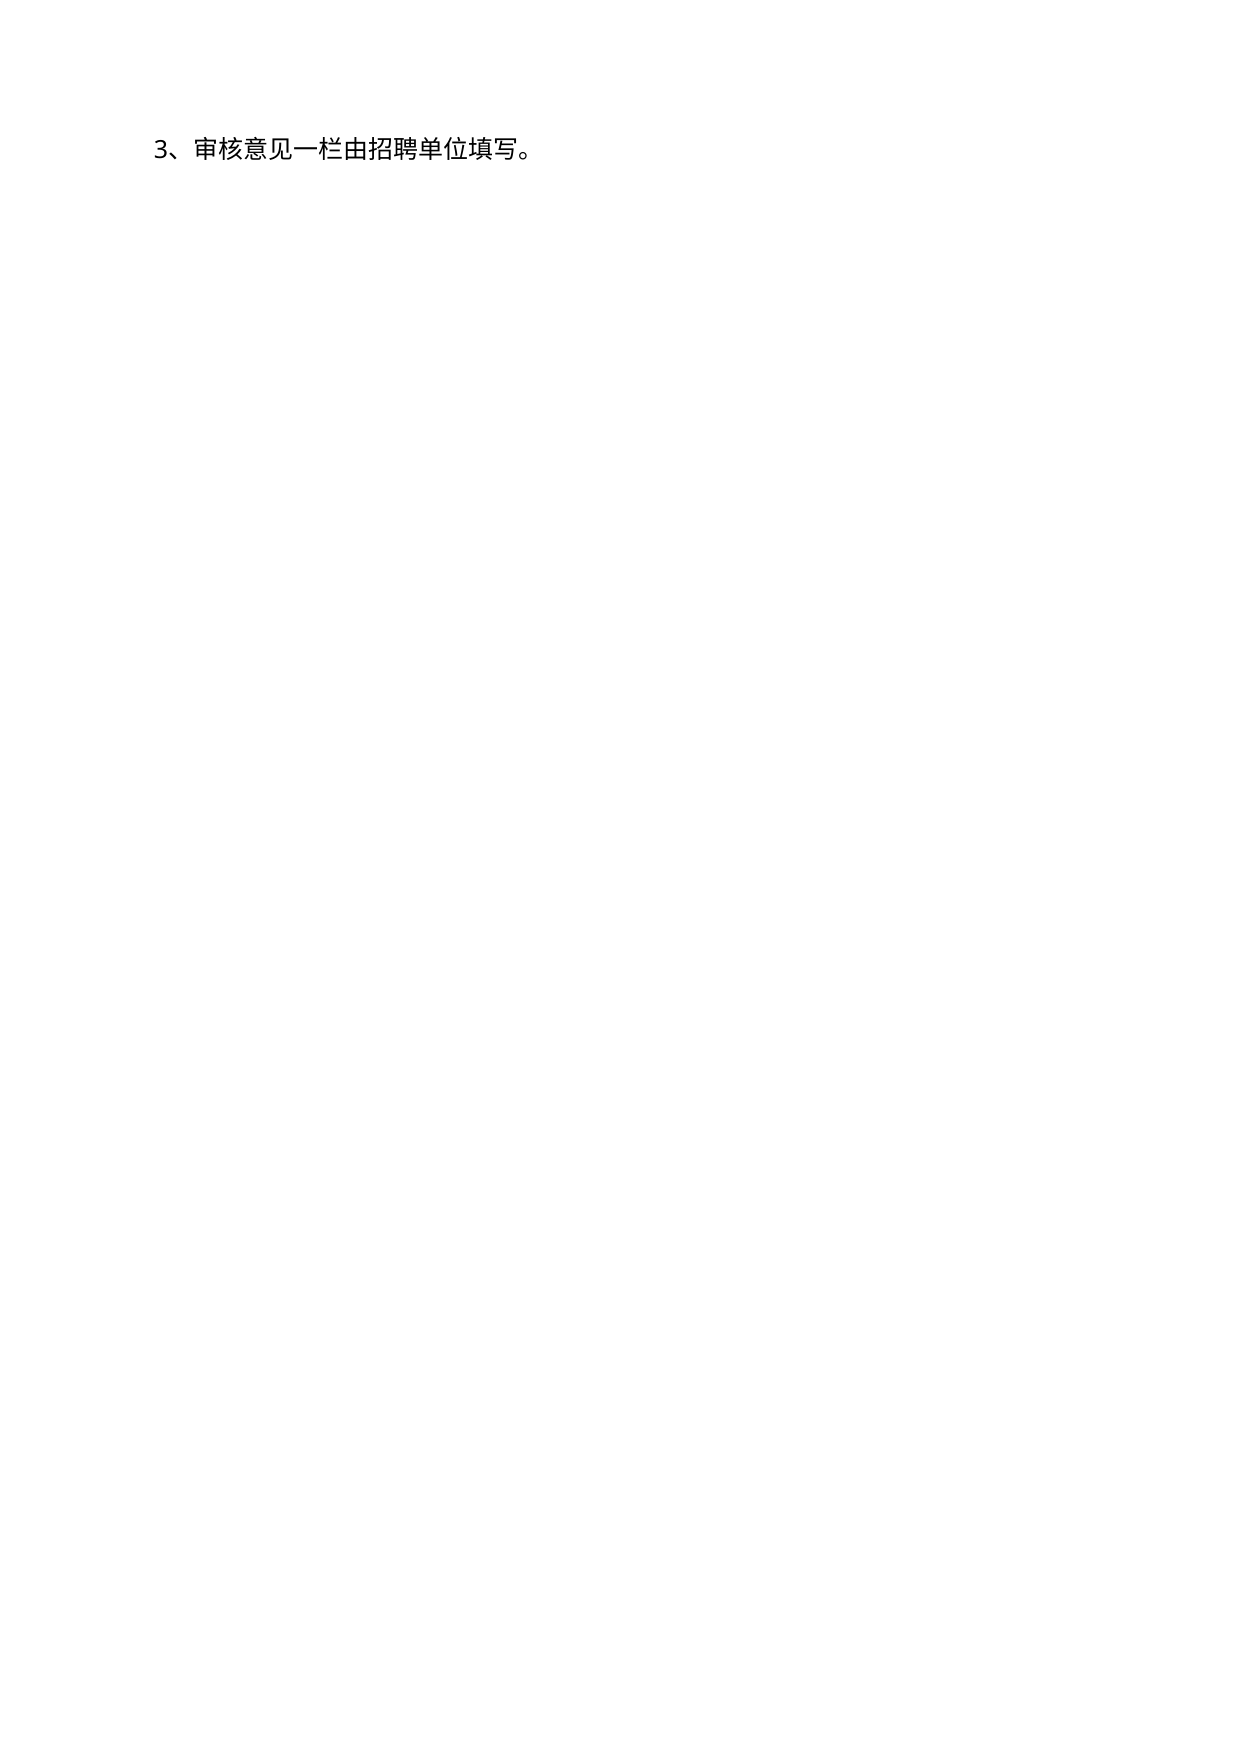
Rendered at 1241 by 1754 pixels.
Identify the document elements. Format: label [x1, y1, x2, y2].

text [153, 129, 1093, 166]
